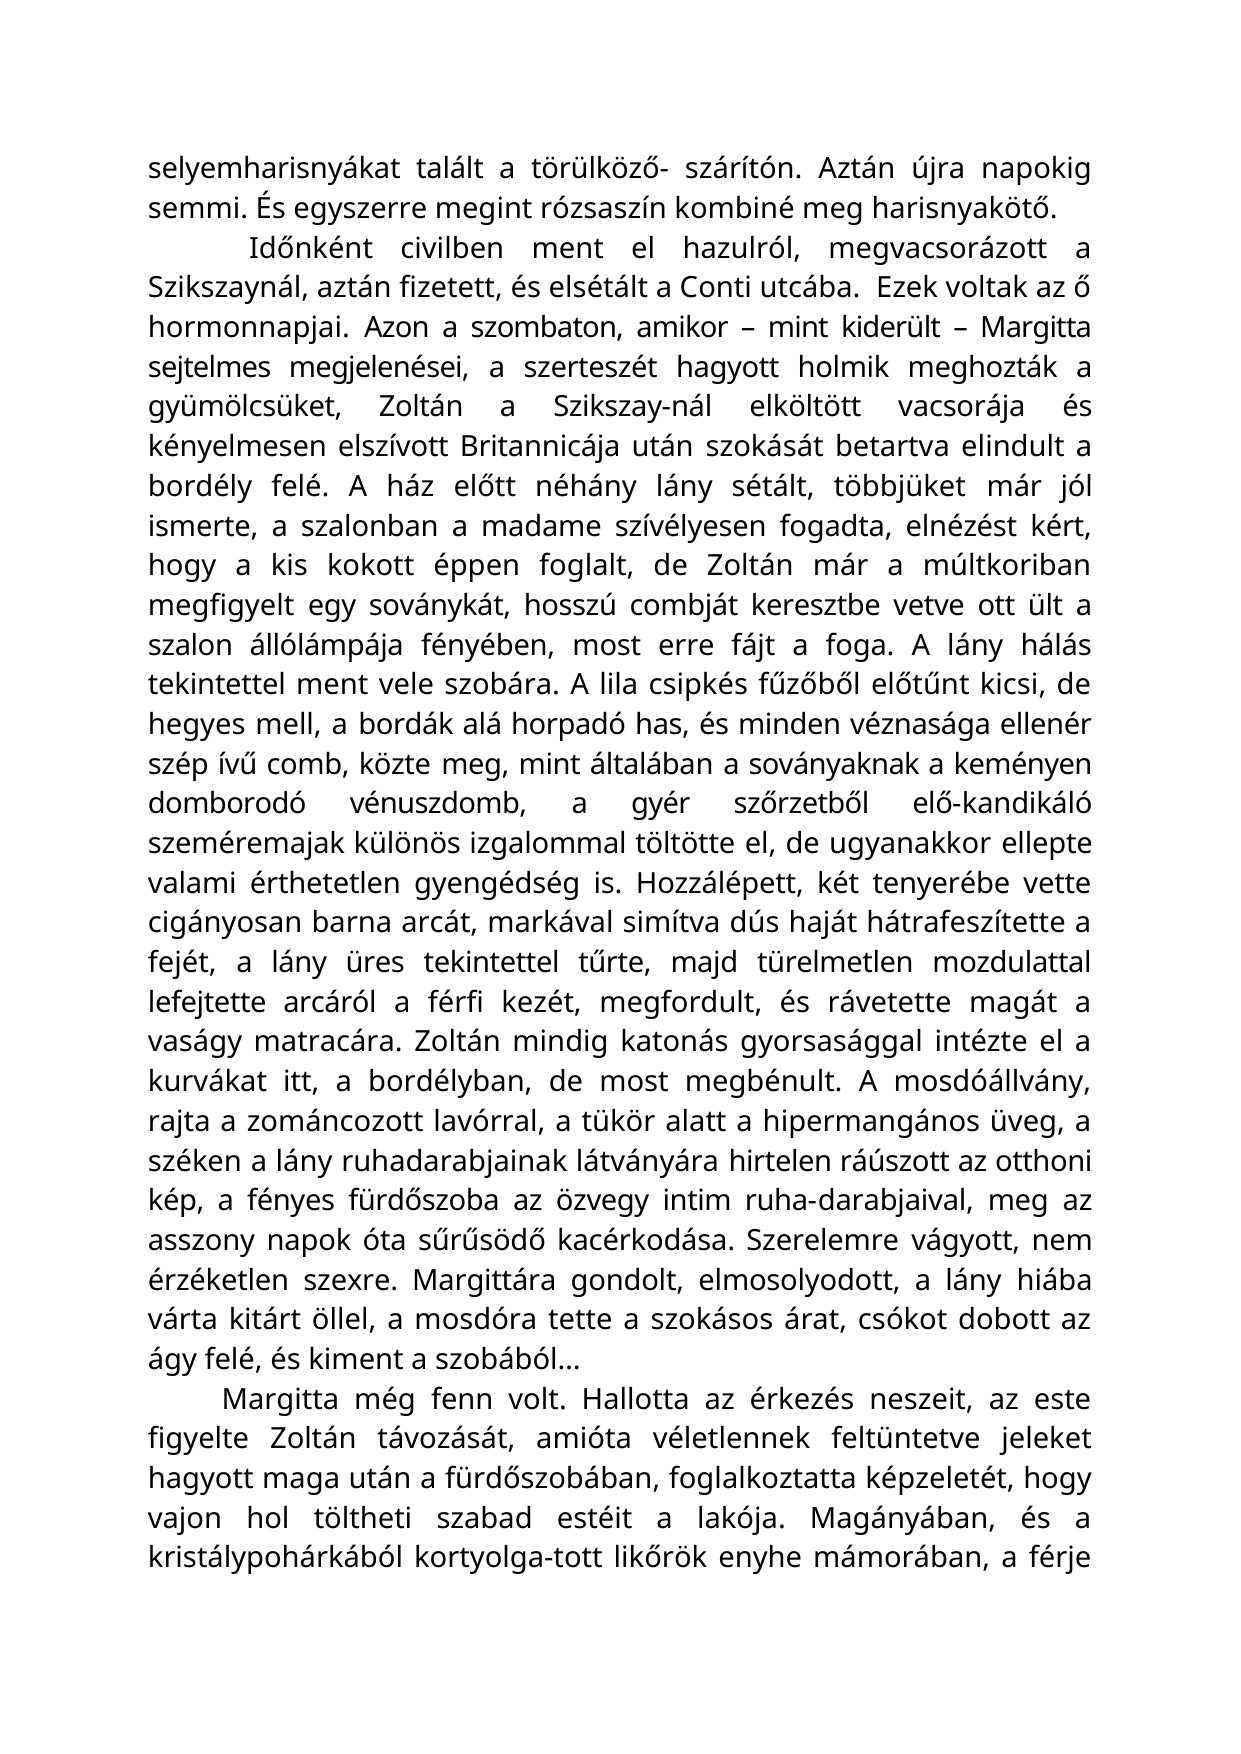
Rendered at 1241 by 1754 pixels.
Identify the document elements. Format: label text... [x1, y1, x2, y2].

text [148, 148, 1093, 227]
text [148, 1378, 1093, 1576]
text Időnként civilben ment el hazulról, megvacsorázott a Szikszaynál, aztán fizetett, és elsétált a Conti utcába. Ezek voltak az ő hormonnapjai. Azon a szombaton, amikor – mint kiderült – Margitta sejtelmes megjelenései, a szerteszét hagyott holmik meghozták a gyümölcsüket, Zoltán a Szikszay-nál elköltött vacsorája és kényelmesen elszívott Britannicája után szokását betartva elindult a bordély felé. A ház előtt néhány lány sétált, többjüket már jól ismerte, a szalonban a madame szívélyesen fogadta, elnézést kért, hogy a kis kokott éppen foglalt, de Zoltán már a múltkoriban megfigyelt egy soványkát, hosszú combját keresztbe vetve ott ült a szalon állólámpája fényében, most erre fájt a foga. A lány hálás tekintettel ment vele szobára. A lila csipkés fűzőből előtűnt kicsi, de hegyes mell, a bordák alá horpadó has, és minden véznasága ellenér szép ívű comb, közte meg, mint általában a soványaknak a keményen domborodó vénuszdomb, a gyér szőrzetből elő-kandikáló szeméremajak különös izgalommal töltötte el, de ugyanakkor ellepte valami érthetetlen gyengédség is. Hozzálépett, két tenyerébe vette cigányosan barna arcát, markával simítva dús haját hátrafeszítette a fejét, a lány üres tekintettel tűrte, majd türelmetlen mozdulattal lefejtette arcáról a férfi kezét, megfordult, és rávetette magát a vaságy matracára. Zoltán mindig katonás gyorsasággal intézte el a kurvákat itt, a bordélyban, de most megbénult. A mosdóállvány, rajta a zománcozott lavórral, a tükör alatt a hipermangános üveg, a széken a lány ruhadarabjainak látványára hirtelen ráúszott az otthoni kép, a fényes fürdőszoba az özvegy intim ruha-darabjaival, meg az asszony napok óta sűrűsödő kacérkodása. Szerelemre vágyott, nem érzéketlen szexre. Margittára gondolt, elmosolyodott, a lány hiába várta kitárt öllel, a mosdóra tette a szokásos árat, csókot dobott az ágy felé, és kiment a szobából… [148, 227, 1093, 1378]
